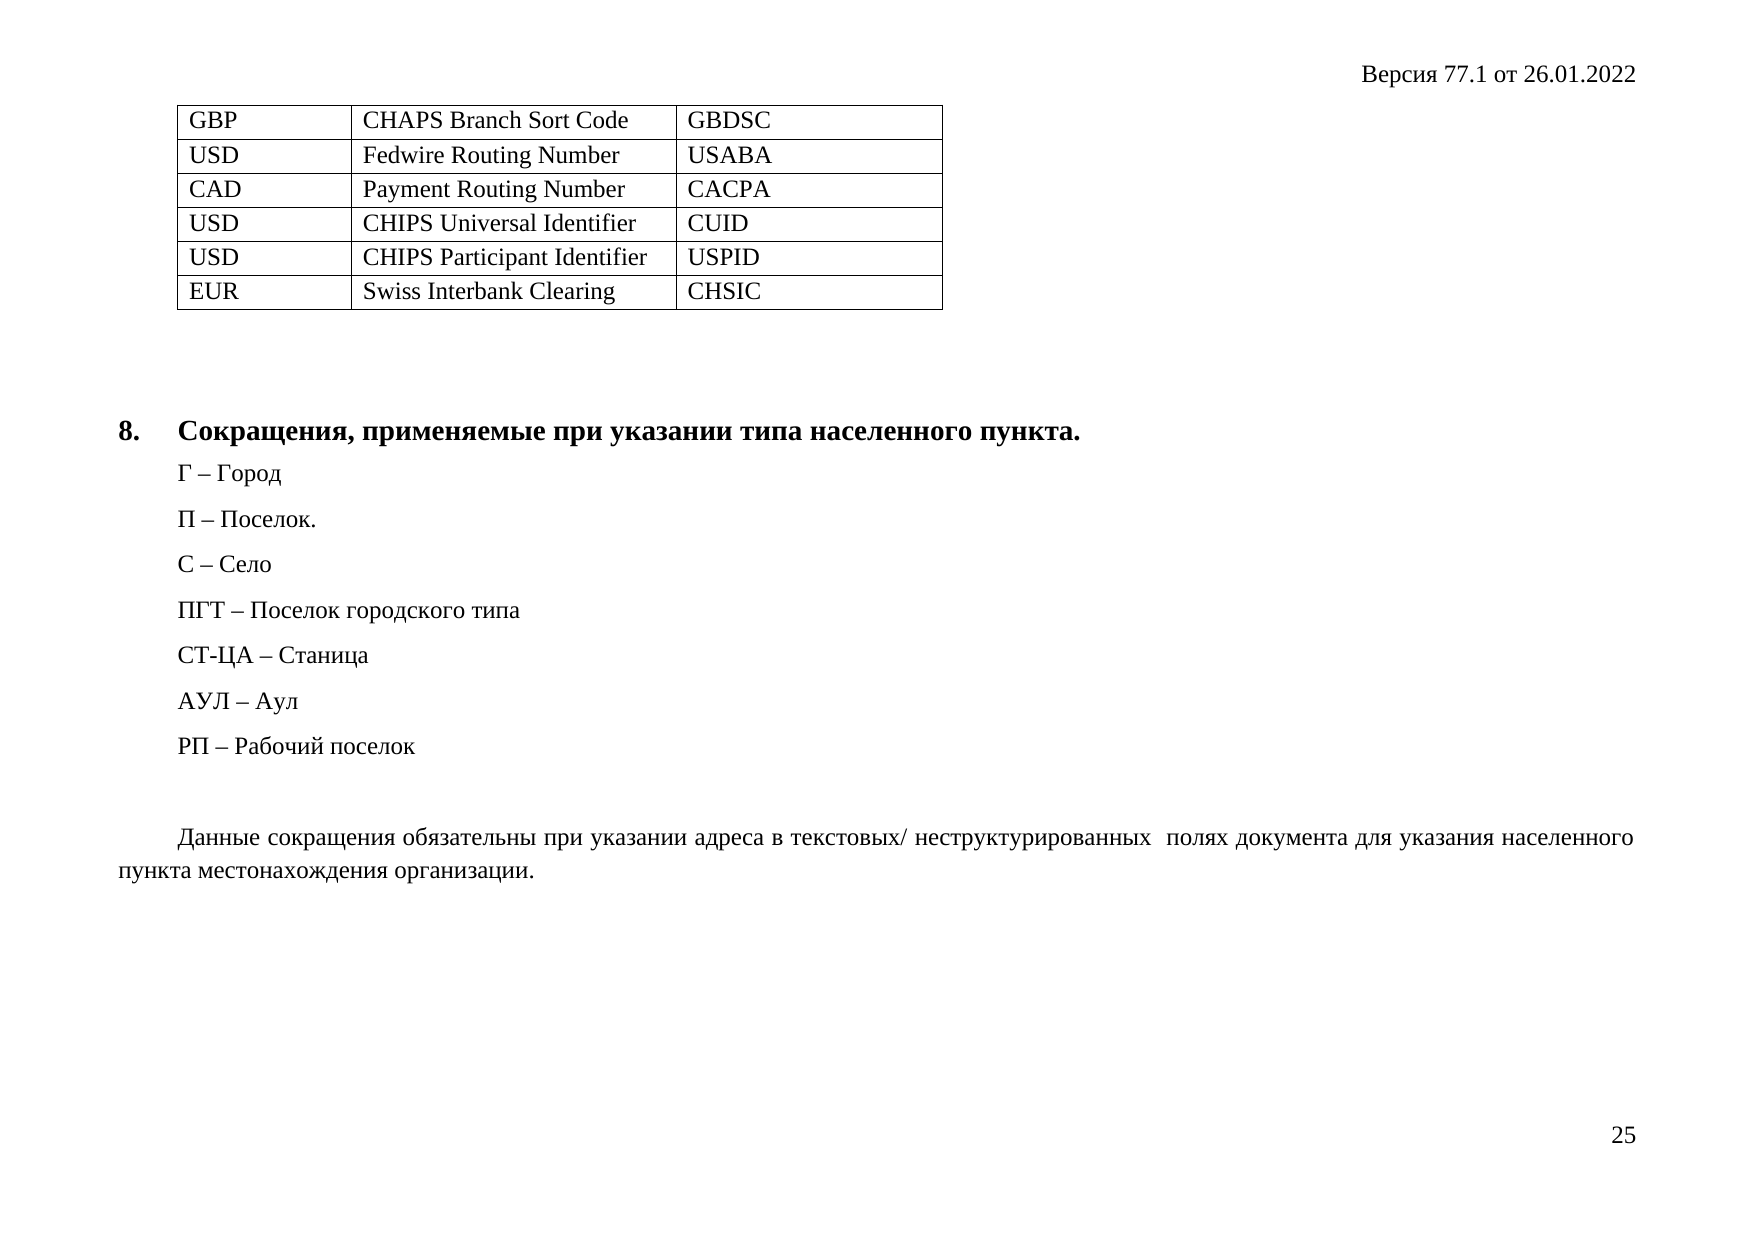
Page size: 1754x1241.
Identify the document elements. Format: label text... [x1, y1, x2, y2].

table_cell GBDSC [677, 106, 942, 139]
text Данные сокращения обязательны при указании адреса в текстовых/ неструктурированных полях документа для указания населенного пункта местонахождения организации. [118, 822, 1636, 884]
text ПГТ – Поселок городского типа [118, 595, 1636, 624]
table_cell USD [178, 140, 351, 173]
table_cell GBP [178, 106, 351, 139]
subtitle Сокращения, применяемые при указании типа населенного пункта. [118, 413, 1636, 447]
table_cell Payment Routing Number [352, 174, 676, 207]
table_cell CHAPS Branch Sort Code [352, 106, 676, 139]
table_cell USABA [677, 140, 942, 173]
text РП – Рабочий поселок [118, 731, 1636, 760]
text АУЛ – Аул [118, 686, 1636, 715]
text П – Поселок. [118, 504, 1636, 533]
table_cell CUID [677, 208, 942, 241]
table_cell EUR [178, 276, 351, 309]
text С – Село [118, 549, 1636, 578]
text Г – Город [118, 458, 1636, 487]
table_cell USD [178, 242, 351, 275]
table_cell USD [178, 208, 351, 241]
table_cell CHIPS Universal Identifier [352, 208, 676, 241]
table_cell Fedwire Routing Number [352, 140, 676, 173]
table_cell USPID [677, 242, 942, 275]
table_cell Swiss Interbank Clearing [352, 276, 676, 309]
text СТ-ЦА – Станица [118, 640, 1636, 669]
table_cell CHIPS Participant Identifier [352, 242, 676, 275]
table_cell CAD [178, 174, 351, 207]
table_cell CHSIC [677, 276, 942, 309]
table_cell CACPA [677, 174, 942, 207]
